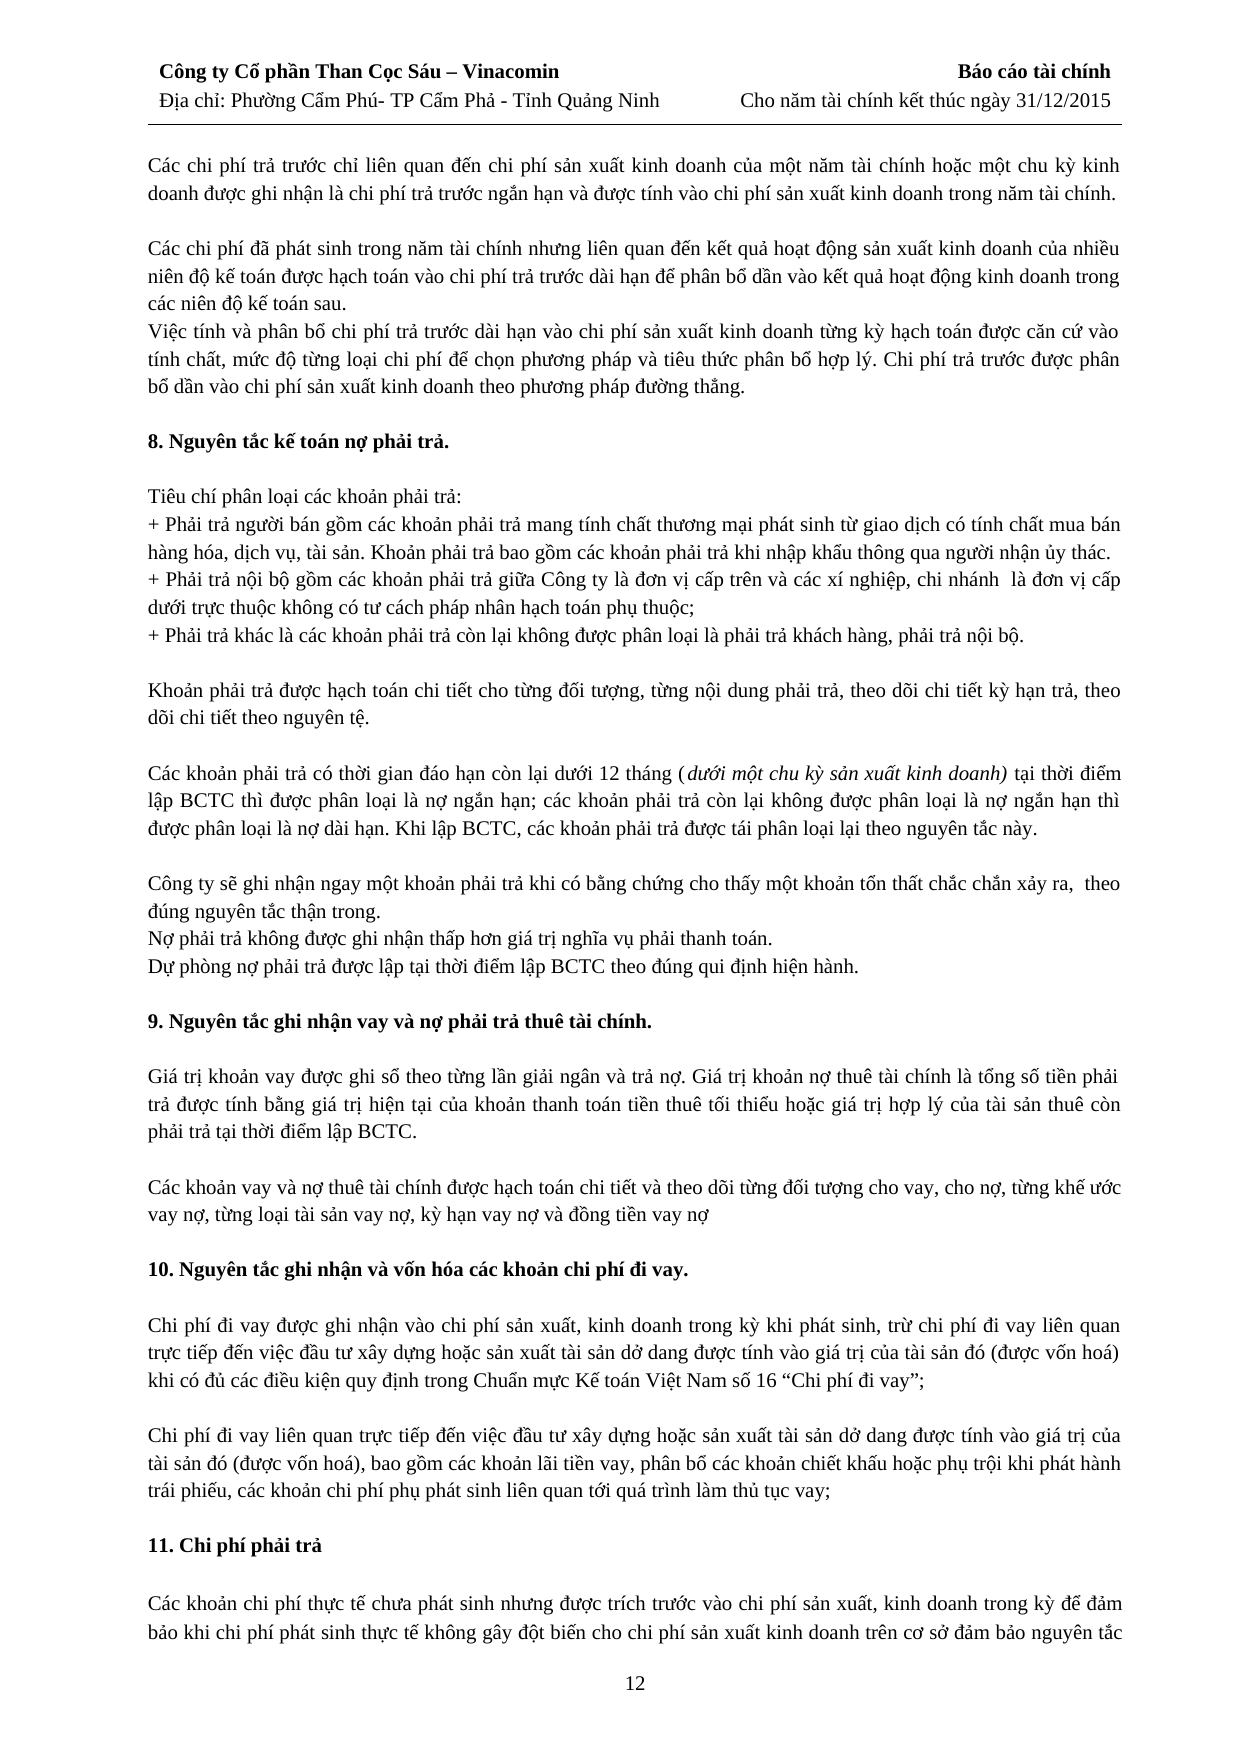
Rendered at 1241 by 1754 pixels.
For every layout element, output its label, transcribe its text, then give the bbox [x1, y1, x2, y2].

list Chi phí đi vay được ghi nhận vào chi phí sản xuất, kinh doanh trong kỳ khi phát sinh, trừ chi phí đi vay liên quan trực tiếp đến việc đầu tư xây dựng hoặc sản xuất tài sản dở dang được tính vào giá trị của tài sản đó (được vốn hoá) khi có đủ các điều kiện quy định trong Chuẩn mực Kế toán Việt Nam số 16 “Chi phí đi vay”; [148, 1313, 1122, 1392]
list + Phải trả khác là các khoản phải trả còn lại không được phân loại là phải trả khách hàng, phải trả nội bộ. [148, 622, 1122, 647]
text 11. Chi phí phải trả [148, 1533, 1124, 1557]
list Chi phí đi vay liên quan trực tiếp đến việc đầu tư xây dựng hoặc sản xuất tài sản dở dang được tính vào giá trị của tài sản đó (được vốn hoá), bao gồm các khoản lãi tiền vay, phân bổ các khoản chiết khấu hoặc phụ trội khi phát hành trái phiếu, các khoản chi phí phụ phát sinh liên quan tới quá trình làm thủ tục vay; [148, 1423, 1122, 1502]
text 9. Nguyên tắc ghi nhận vay và nợ phải trả thuê tài chính. [148, 1009, 1122, 1033]
list Nợ phải trả không được ghi nhận thấp hơn giá trị nghĩa vụ phải thanh toán. [148, 926, 1122, 950]
list Các khoản phải trả có thời gian đáo hạn còn lại dưới 12 tháng (dưới một chu kỳ sản xuất kinh doanh) tại thời điểm lập BCTC thì được phân loại là nợ ngắn hạn; các khoản phải trả còn lại không được phân loại là nợ ngắn hạn thì được phân loại là nợ dài hạn. Khi lập BCTC, các khoản phải trả được tái phân loại lại theo nguyên tắc này. [148, 761, 1122, 840]
list Việc tính và phân bổ chi phí trả trước dài hạn vào chi phí sản xuất kinh doanh từng kỳ hạch toán được căn cứ vào tính chất, mức độ từng loại chi phí để chọn phương pháp và tiêu thức phân bổ hợp lý. Chi phí trả trước được phân bổ dần vào chi phí sản xuất kinh doanh theo phương pháp đường thẳng. [148, 319, 1122, 398]
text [148, 1591, 1124, 1644]
list + Phải trả nội bộ gồm các khoản phải trả giữa Công ty là đơn vị cấp trên và các xí nghiệp, chi nhánh là đơn vị cấp dưới trực thuộc không có tư cách pháp nhân hạch toán phụ thuộc; [148, 567, 1122, 619]
list Dự phòng nợ phải trả được lập tại thời điểm lập BCTC theo đúng qui định hiện hành. [148, 954, 1122, 978]
list Các khoản vay và nợ thuê tài chính được hạch toán chi tiết và theo dõi từng đối tượng cho vay, cho nợ, từng khế ước vay nợ, từng loại tài sản vay nợ, kỳ hạn vay nợ và đồng tiền vay nợ [148, 1174, 1122, 1226]
list Các chi phí đã phát sinh trong năm tài chính nhưng liên quan đến kết quả hoạt động sản xuất kinh doanh của nhiều niên độ kế toán được hạch toán vào chi phí trả trước dài hạn để phân bổ dần vào kết quả hoạt động kinh doanh trong các niên độ kế toán sau. [148, 236, 1122, 315]
list Tiêu chí phân loại các khoản phải trả: [148, 484, 1122, 508]
list Khoản phải trả được hạch toán chi tiết cho từng đối tượng, từng nội dung phải trả, theo dõi chi tiết kỳ hạn trả, theo dõi chi tiết theo nguyên tệ. [148, 678, 1122, 729]
list Công ty sẽ ghi nhận ngay một khoản phải trả khi có bằng chứng cho thấy một khoản tổn thất chắc chắn xảy ra, theo đúng nguyên tắc thận trong. [148, 871, 1122, 923]
text 8. Nguyên tắc kế toán nợ phải trả. [148, 429, 1122, 453]
list Giá trị khoản vay được ghi sổ theo từng lần giải ngân và trả nợ. Giá trị khoản nợ thuê tài chính là tổng số tiền phải trả được tính bằng giá trị hiện tại của khoản thanh toán tiền thuê tối thiểu hoặc giá trị hợp lý của tài sản thuê còn phải trả tại thời điểm lập BCTC. [148, 1064, 1122, 1143]
list + Phải trả người bán gồm các khoản phải trả mang tính chất thương mại phát sinh từ giao dịch có tính chất mua bán hàng hóa, dịch vụ, tài sản. Khoản phải trả bao gồm các khoản phải trả khi nhập khẩu thông qua người nhận ủy thác. [148, 512, 1122, 564]
text 10. Nguyên tắc ghi nhận và vốn hóa các khoản chi phí đi vay. [148, 1257, 1122, 1281]
list Các chi phí trả trước chỉ liên quan đến chi phí sản xuất kinh doanh của một năm tài chính hoặc một chu kỳ kinh doanh được ghi nhận là chi phí trả trước ngắn hạn và được tính vào chi phí sản xuất kinh doanh trong năm tài chính. [148, 153, 1122, 205]
